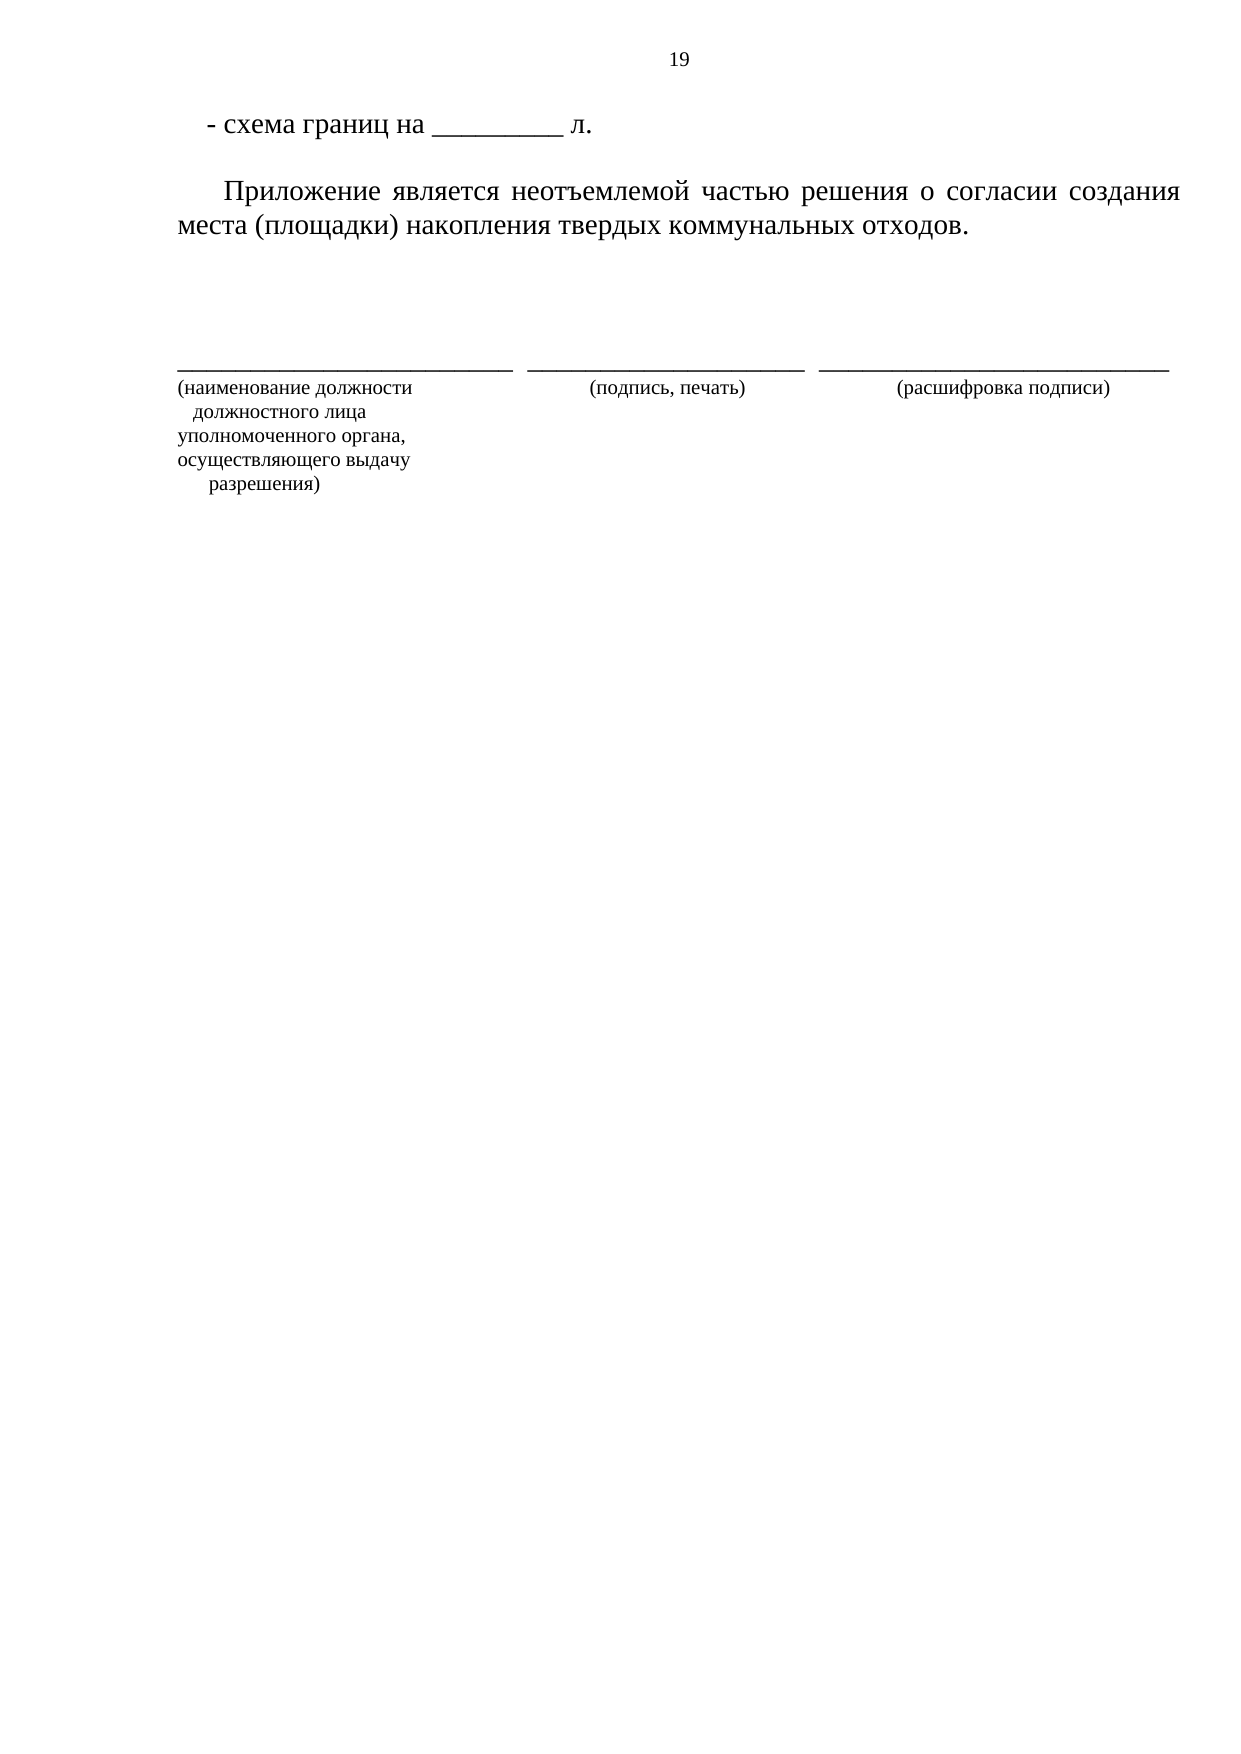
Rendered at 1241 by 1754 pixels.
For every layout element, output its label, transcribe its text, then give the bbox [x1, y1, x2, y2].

text должностного лица [177, 399, 1181, 423]
text _______________________ ___________________ ________________________ [177, 341, 1181, 375]
text уполномоченного органа, [177, 423, 1181, 447]
text осуществляющего выдачу [177, 447, 1181, 471]
text разрешения) [177, 471, 1181, 495]
text Приложение является неотъемлемой частью решения о согласии создания места (площадки) накопления твердых коммунальных отходов. [177, 173, 1181, 241]
text (наименование должности (подпись, печать) (расшифровка подписи) [177, 375, 1181, 399]
text - схема границ на _________ л. [177, 106, 1181, 140]
